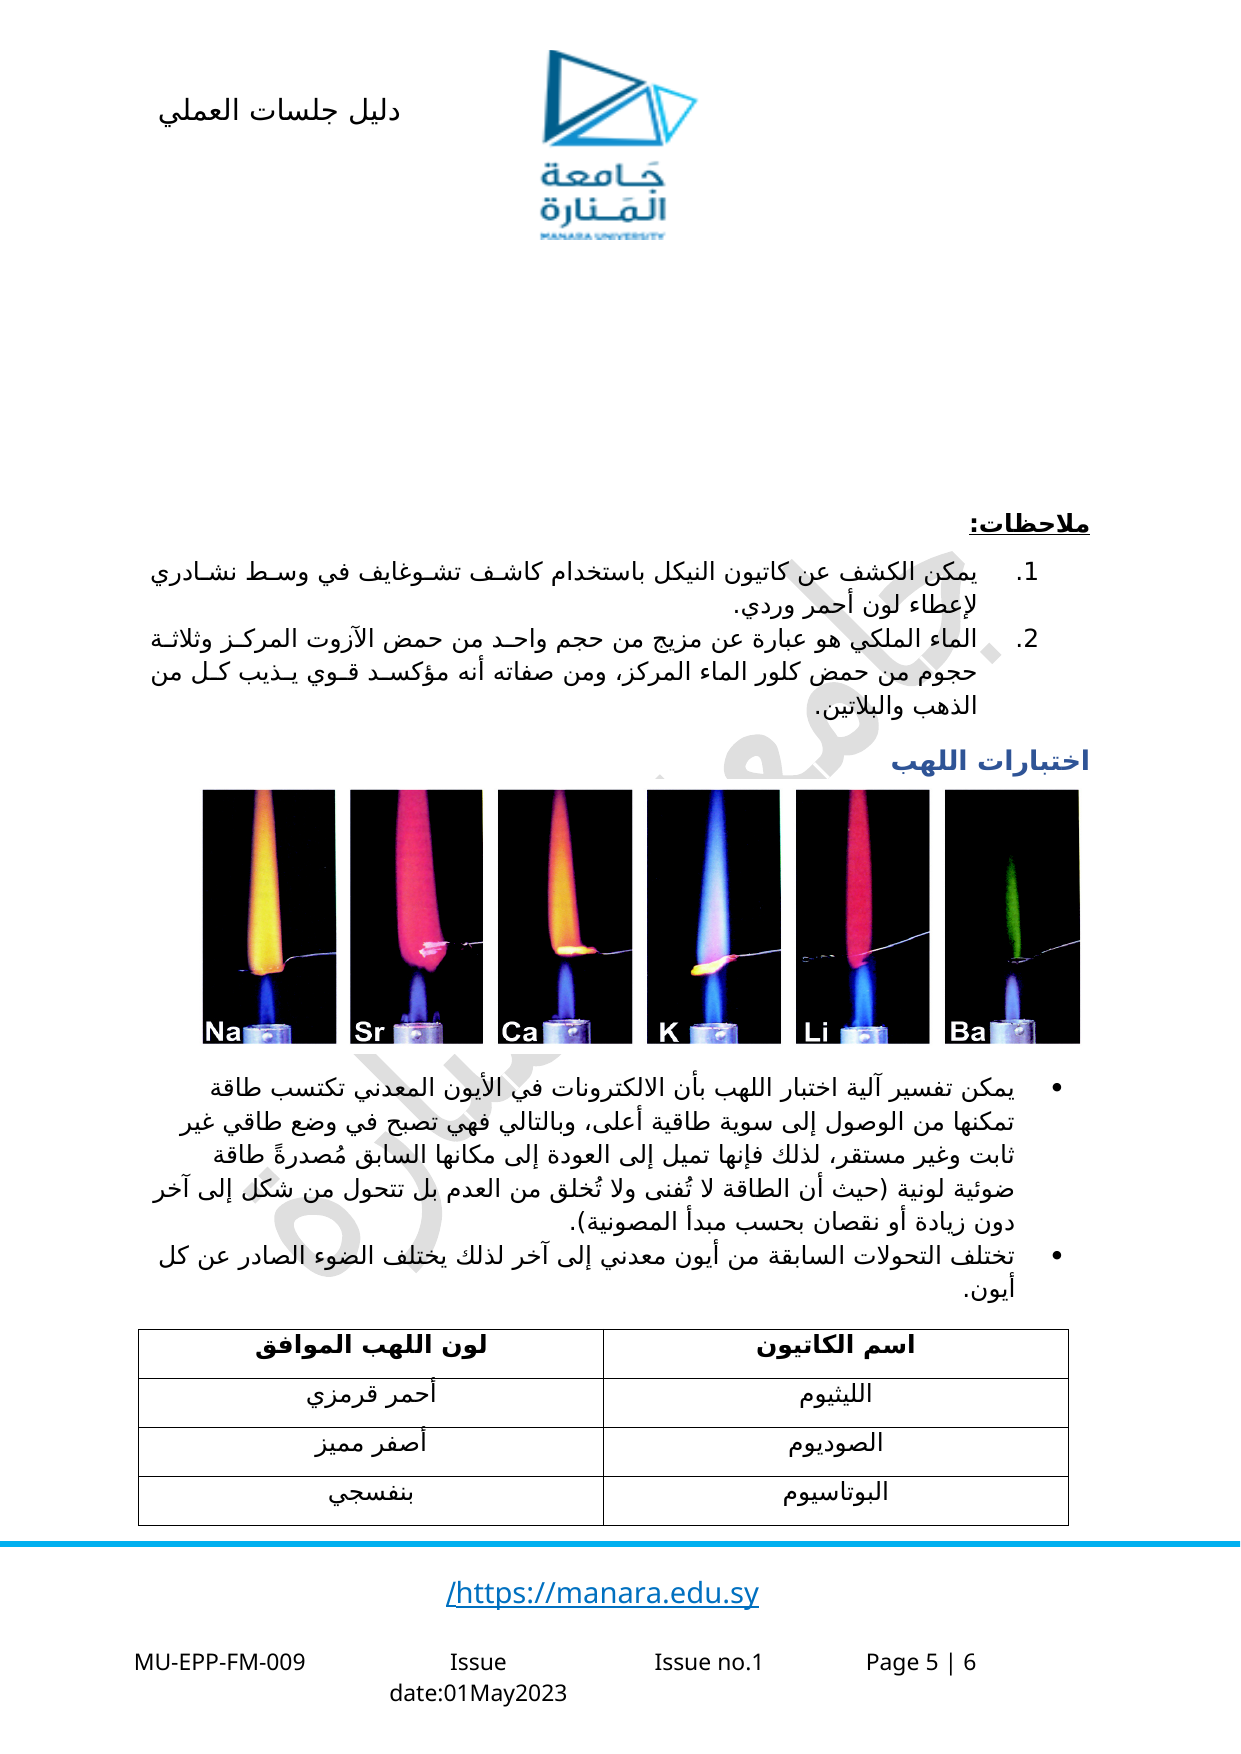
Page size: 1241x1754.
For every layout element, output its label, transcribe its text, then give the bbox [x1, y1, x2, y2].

list تختلف التحولات السابقة من أيون معدني إلى آخر لذلك يختلف الضوء الصادر عن كل أيون. [150, 1241, 1053, 1303]
subtitle اختبارات اللهب [150, 746, 1090, 777]
table_cell البوتاسيوم [604, 1477, 1068, 1525]
table_cell الصوديوم [604, 1428, 1068, 1476]
table_cell أحمر قرمزي [139, 1379, 603, 1427]
table_header لون اللهب الموافق [139, 1330, 603, 1378]
table_cell الليثيوم [604, 1379, 1068, 1427]
picture [190, 779, 1090, 1054]
table_header اسم الكاتيون [604, 1330, 1068, 1378]
list الماء الملكي هو عبارة عن مزيج من حجم واحد من حمض الآزوت المركز وثلاثة حجوم من حمض كلور الماء المركز، ومن صفاته أنه مؤكسد قوي يذيب كل من الذهب والبلاتين. [150, 624, 1015, 720]
table_cell بنفسجي [139, 1477, 603, 1525]
text ملاحظات: [150, 509, 1090, 538]
list يمكن الكشف عن كاتيون النيكل باستخدام كاشف تشوغايف في وسط نشادري لإعطاء لون أحمر وردي. [150, 557, 1015, 620]
table_cell أصفر مميز [139, 1428, 603, 1476]
list يمكن تفسير آلية اختبار اللهب بأن الالكترونات في الأيون المعدني تكتسب طاقة تمكنها من الوصول إلى سوية طاقية أعلى، وبالتالي فهي تصبح في وضع طاقي غير ثابت وغير مستقر، لذلك فإنها تميل إلى العودة إلى مكانها السابق مُصدرةً طاقة ضوئية لونية (حيث أن الطاقة لا تُفنى ولا تُخلق من العدم بل تتحول من شكل إلى آخر دون زيادة أو نقصان بحسب مبدأ المصونية). [150, 1073, 1053, 1236]
picture [536, 50, 704, 240]
